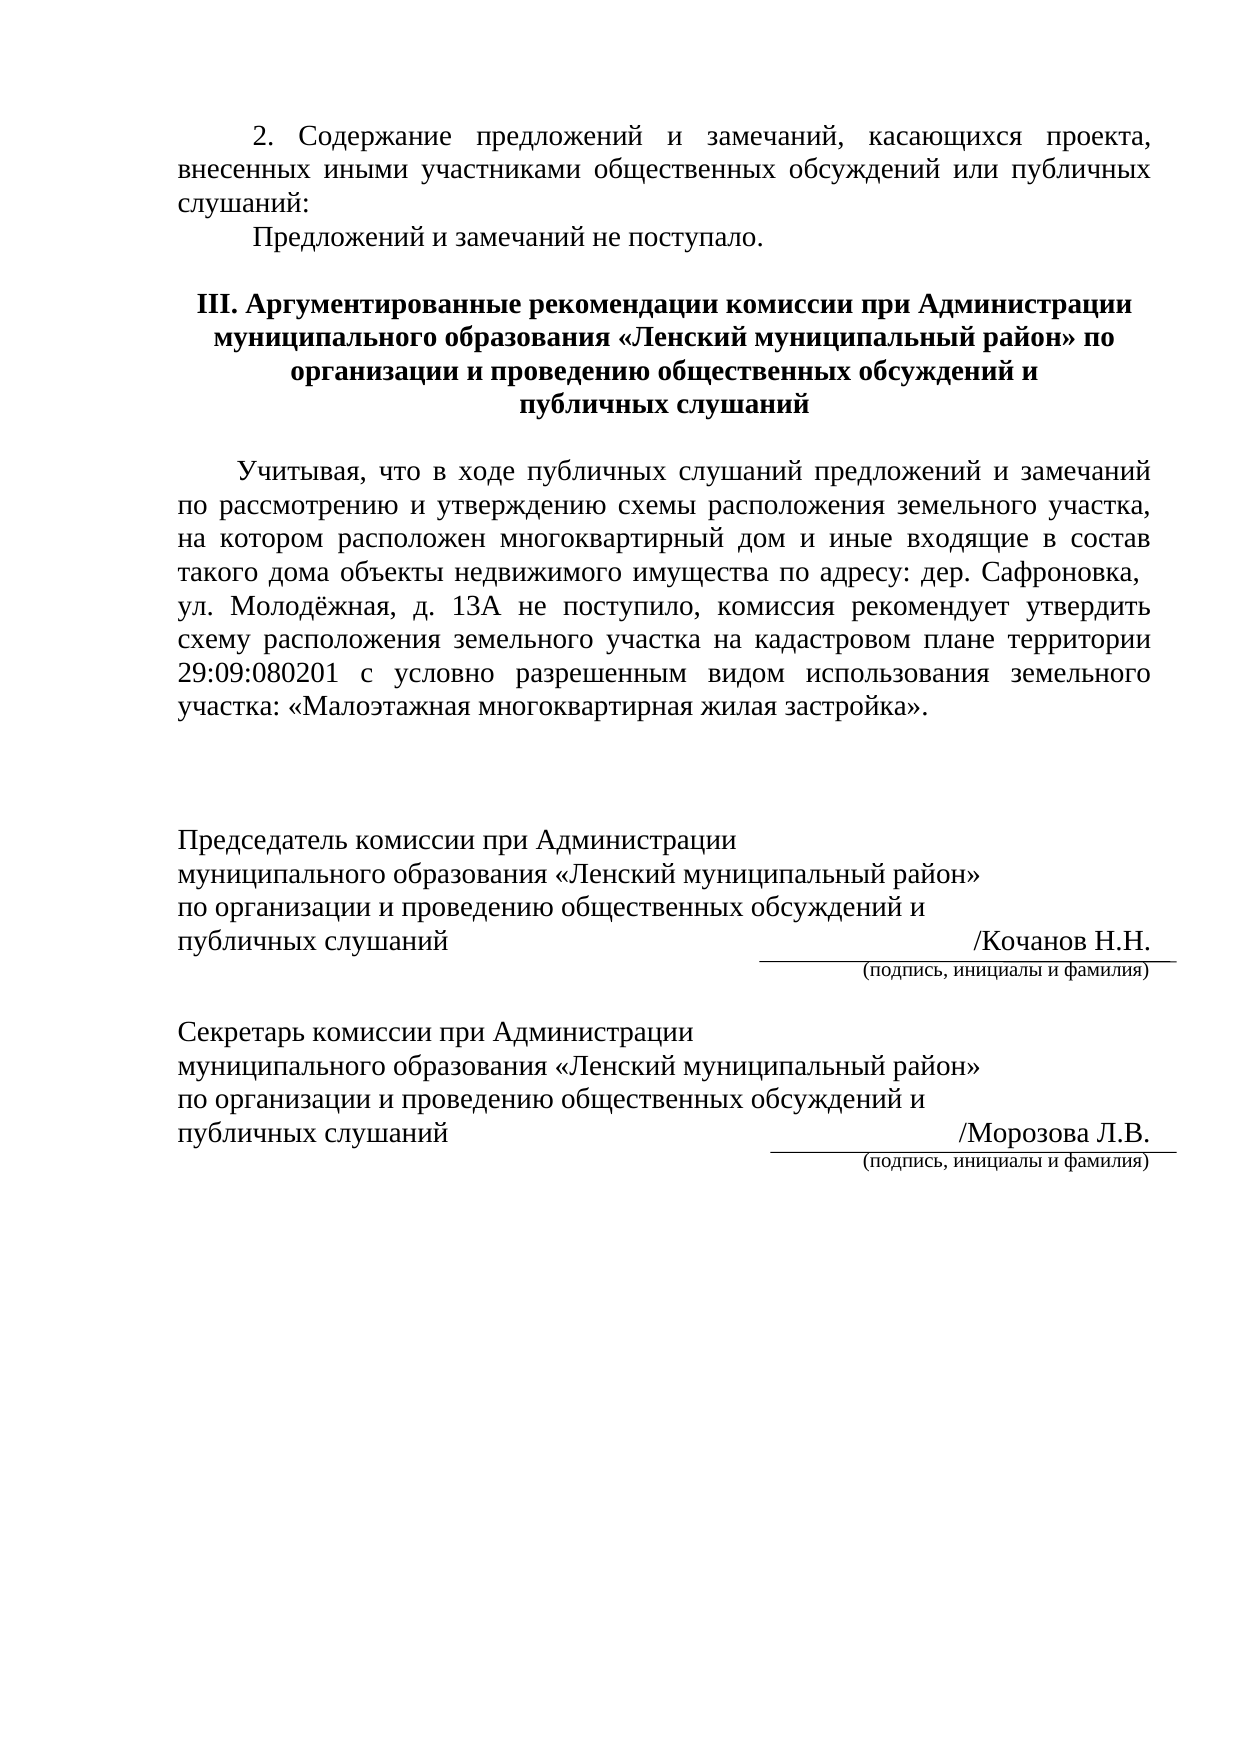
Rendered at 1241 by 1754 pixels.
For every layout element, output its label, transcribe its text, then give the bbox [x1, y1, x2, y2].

text организации и проведению общественных обсуждений и [177, 353, 1152, 386]
text публичных слушаний /Морозова Л.В. [177, 1115, 1152, 1148]
text по организации и проведению общественных обсуждений и [177, 1081, 1152, 1115]
text публичных слушаний /Кочанов Н.Н. [177, 923, 1152, 957]
text Секретарь комиссии при Администрации [177, 1014, 1152, 1048]
text Предложений и замечаний не поступало. [177, 219, 1152, 252]
text публичных слушаний [177, 386, 1152, 420]
text Председатель комиссии при Администрации [177, 822, 1152, 856]
text III. Аргументированные рекомендации комиссии при Администрации [177, 286, 1152, 319]
text Учитывая, что в ходе публичных слушаний предложений и замечаний по рассмотрению и утверждению схемы расположения земельного участка, на котором расположен многоквартирный дом и иные входящие в состав такого дома объекты недвижимого имущества по адресу: дер. Сафроновка, ул. Молодёжная, д. 13А не поступило, комиссия рекомендует утвердить схему расположения земельного участка на кадастровом плане территории 29:09:080201 с условно разрешенным видом использования земельного участка: «Малоэтажная многоквартирная жилая застройка». [177, 453, 1152, 722]
text (подпись, инициалы и фамилия) [177, 1148, 1152, 1172]
text 2. Содержание предложений и замечаний, касающихся проекта, внесенных иными участниками общественных обсуждений или публичных слушаний: [177, 118, 1152, 219]
text (подпись, инициалы и фамилия) [177, 957, 1152, 981]
text муниципального образования «Ленский муниципальный район» по [177, 319, 1152, 353]
text по организации и проведению общественных обсуждений и [177, 889, 1152, 923]
text муниципального образования «Ленский муниципальный район» [177, 856, 1152, 889]
text муниципального образования «Ленский муниципальный район» [177, 1048, 1152, 1081]
